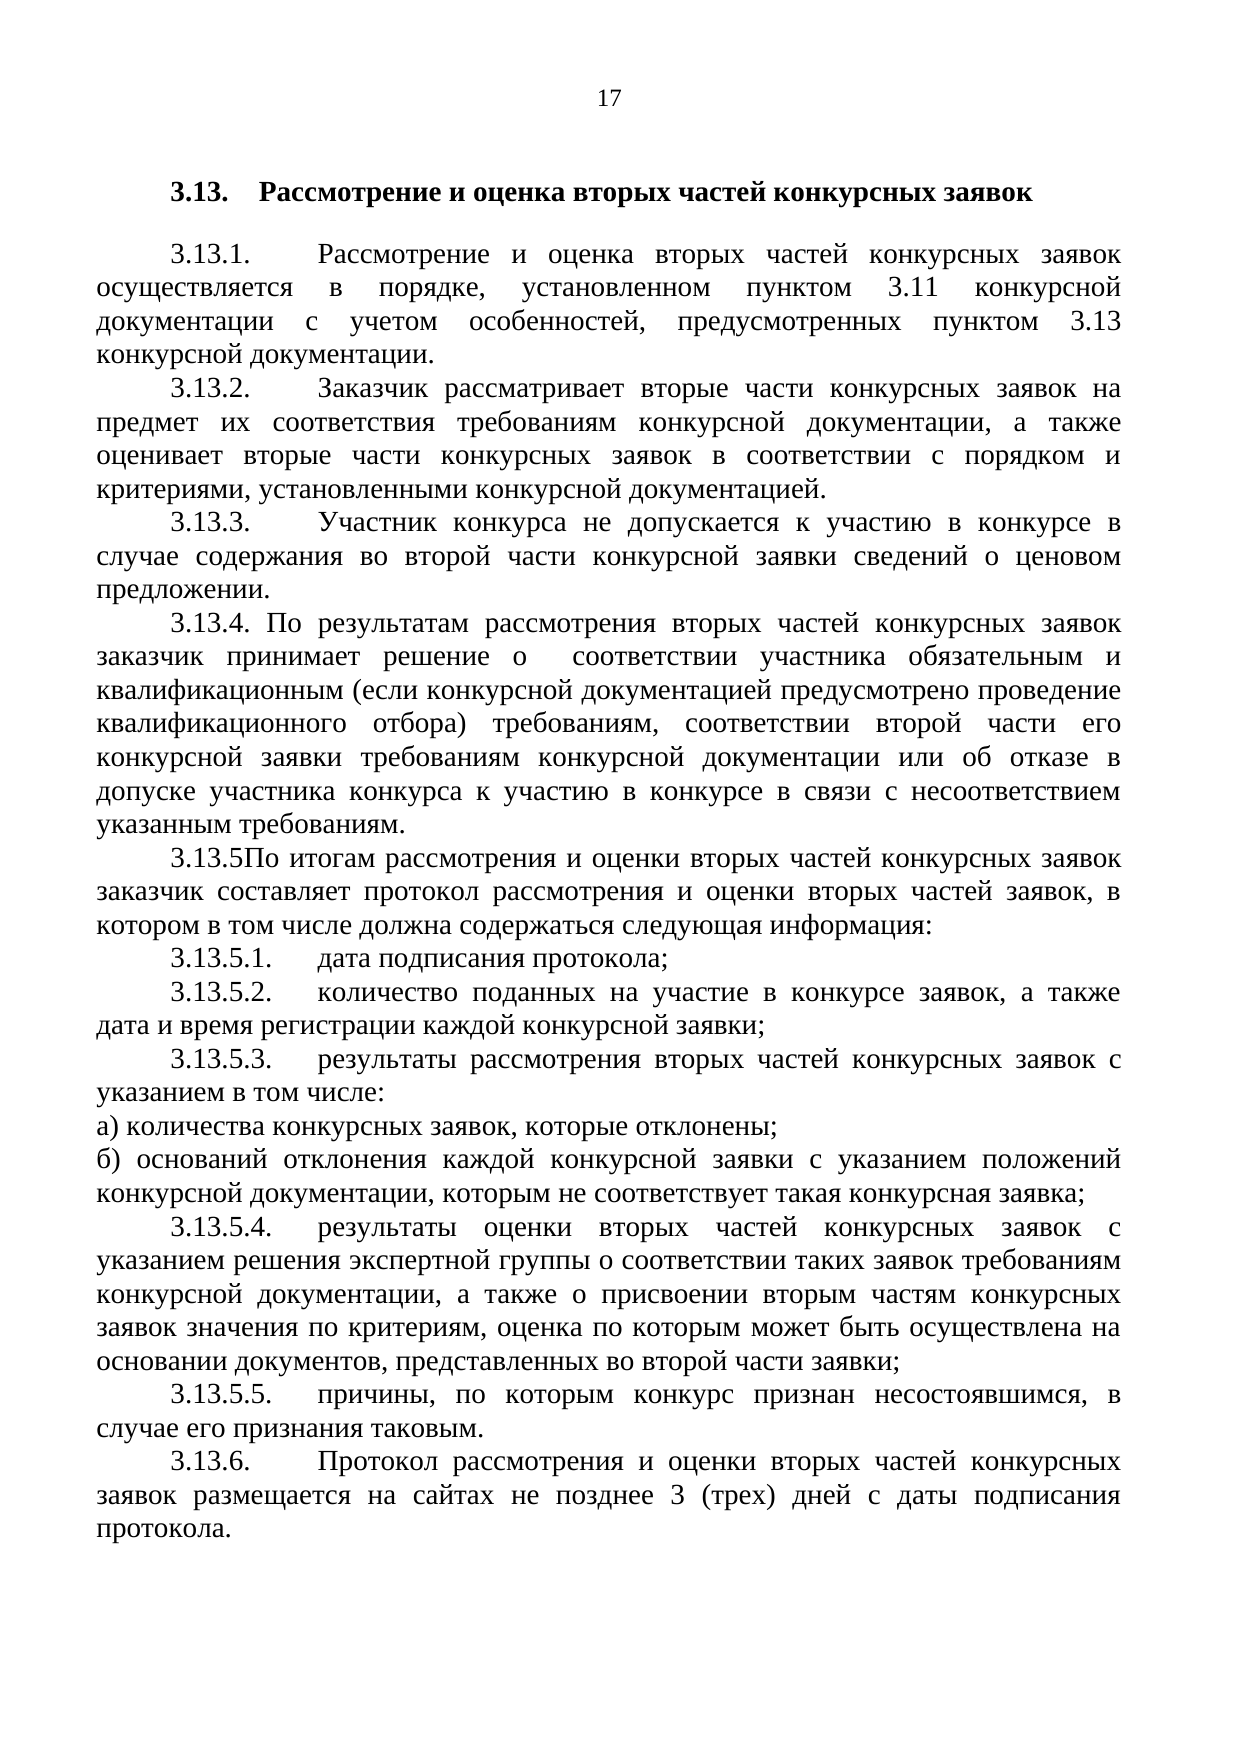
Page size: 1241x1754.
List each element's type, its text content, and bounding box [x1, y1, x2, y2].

list дата подписания протокола; [96, 940, 1122, 974]
list результаты рассмотрения вторых частей конкурсных заявок с указанием в том числе: [96, 1041, 1122, 1108]
list б) оснований отклонения каждой конкурсной заявки с указанием положений конкурсной документации, которым не соответствует такая конкурсная заявка; [96, 1142, 1122, 1209]
list Протокол рассмотрения и оценки вторых частей конкурсных заявок размещается на сайтах не позднее 3 (трех) дней с даты подписания протокола. [96, 1443, 1122, 1544]
list количество поданных на участие в конкурсе заявок, а также дата и время регистрации каждой конкурсной заявки; [96, 974, 1122, 1041]
list 3.13.4. По результатам рассмотрения вторых частей конкурсных заявок заказчик принимает решение о соответствии участника обязательным и квалификационным (если конкурсной документацией предусмотрено проведение квалификационного отбора) требованиям, соответствии второй части его конкурсной заявки требованиям конкурсной документации или об отказе в допуске участника конкурса к участию в конкурсе в связи с несоответствием указанным требованиям. [96, 605, 1122, 840]
list результаты оценки вторых частей конкурсных заявок с указанием решения экспертной группы о соответствии таких заявок требованиям конкурсной документации, а также о присвоении вторым частям конкурсных заявок значения по критериям, оценка по которым может быть осуществлена на основании документов, представленных во второй части заявки; [96, 1209, 1122, 1376]
list Рассмотрение и оценка вторых частей конкурсных заявок осуществляется в порядке, установленном пунктом 3.11 конкурсной документации с учетом особенностей, предусмотренных пунктом 3.13 конкурсной документации. [96, 236, 1122, 370]
list Участник конкурса не допускается к участию в конкурсе в случае содержания во второй части конкурсной заявки сведений о ценовом предложении. [96, 504, 1122, 605]
list Заказчик рассматривает вторые части конкурсных заявок на предмет их соответствия требованиям конкурсной документации, а также оценивает вторые части конкурсных заявок в соответствии с порядком и критериями, установленными конкурсной документацией. [96, 370, 1122, 504]
list причины, по которым конкурс признан несостоявшимся, в случае его признания таковым. [96, 1376, 1122, 1443]
list По итогам рассмотрения и оценки вторых частей конкурсных заявок заказчик составляет протокол рассмотрения и оценки вторых частей заявок, в котором в том числе должна содержаться следующая информация: [96, 840, 1122, 940]
list а) количества конкурсных заявок, которые отклонены; [96, 1108, 1122, 1142]
subtitle Рассмотрение и оценка вторых частей конкурсных заявок [170, 174, 1122, 207]
